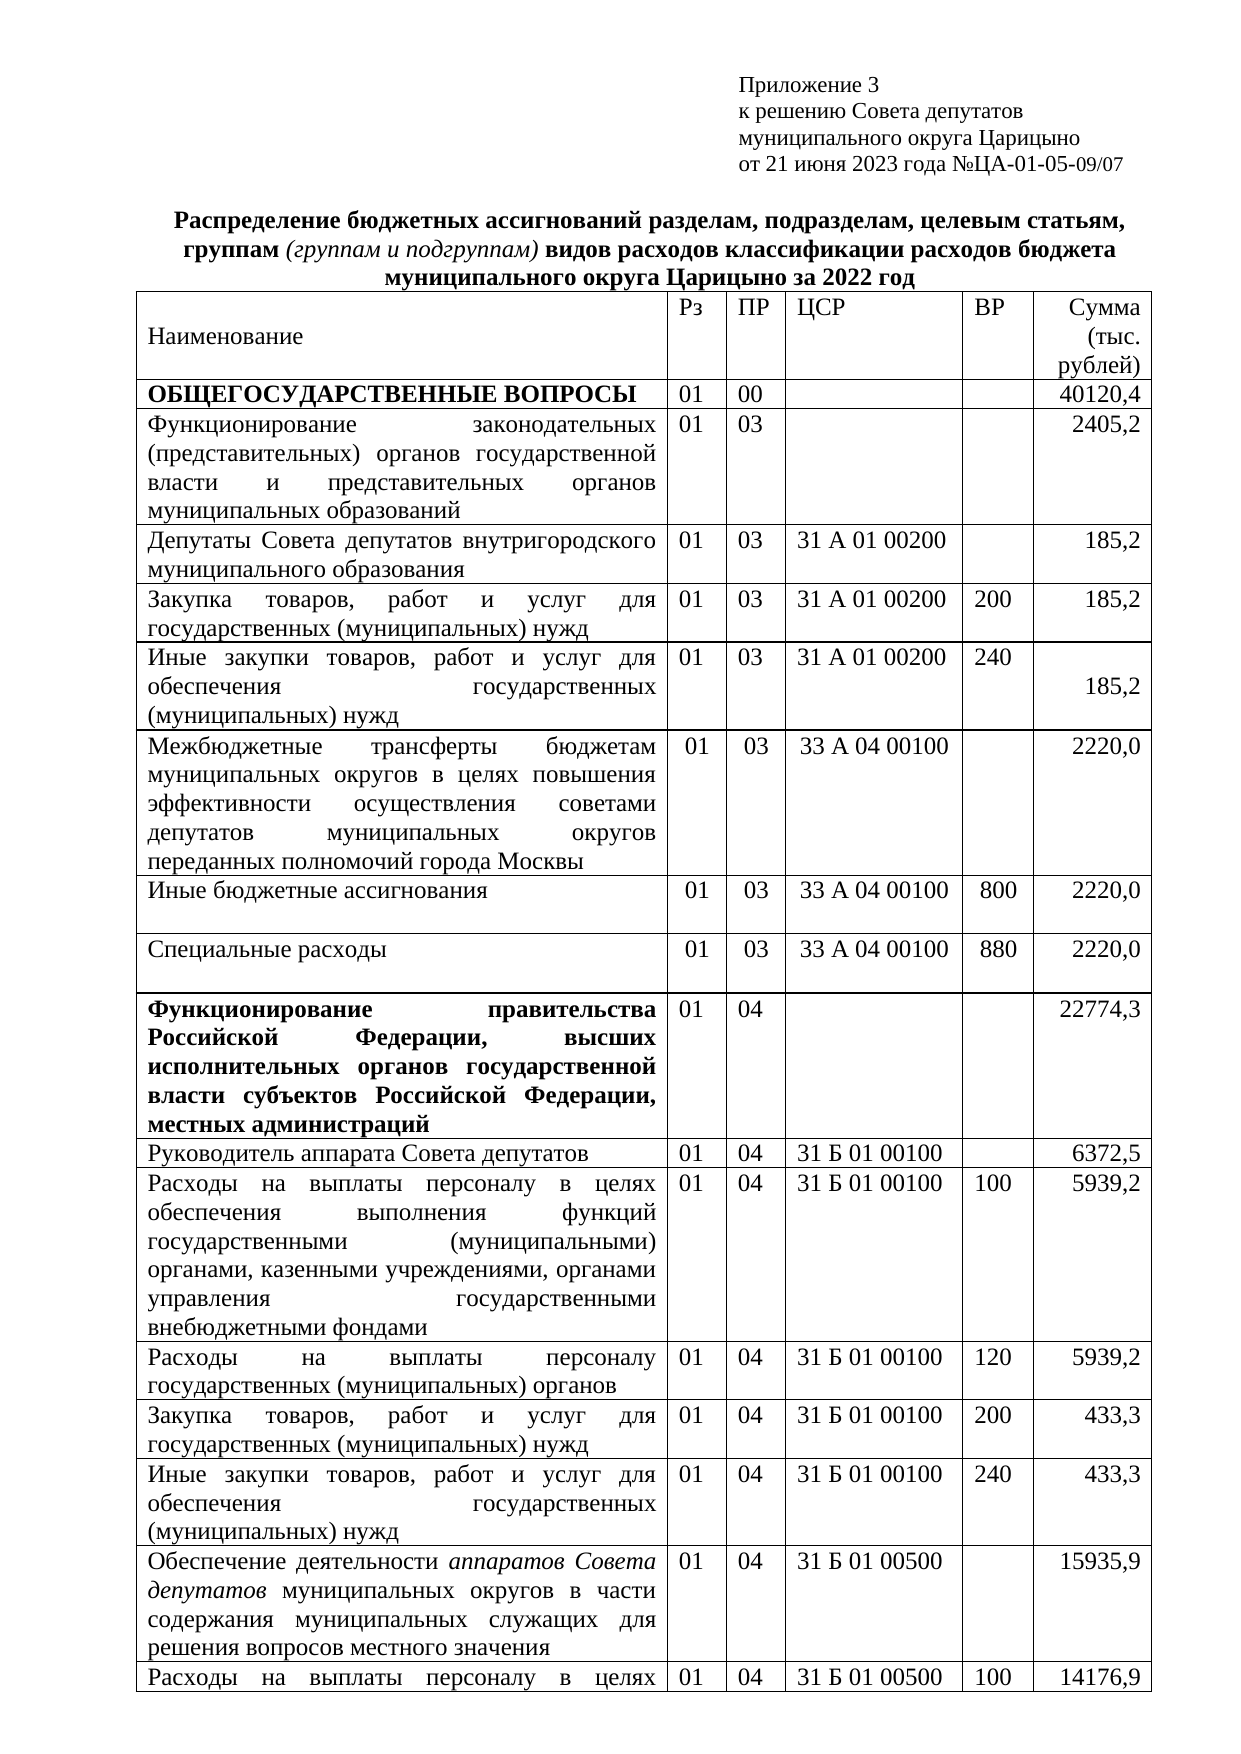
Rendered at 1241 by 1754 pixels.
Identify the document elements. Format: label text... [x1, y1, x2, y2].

table_cell 01 [668, 584, 726, 641]
table_cell 01 [668, 643, 726, 729]
text Приложение 3 [148, 71, 1152, 97]
table_cell 01 [668, 1400, 726, 1458]
table_cell 33 А 04 00100 [786, 934, 962, 992]
table_cell ОБЩЕГОСУДАРСТВЕННЫЕ ВОПРОСЫ [137, 380, 667, 408]
table_cell 185,2 [1034, 643, 1151, 729]
table_cell Закупка товаров, работ и услуг для государственных (муниципальных) нужд [137, 1400, 667, 1458]
table_cell 185,2 [1034, 525, 1151, 583]
table_cell 15935,9 [1034, 1546, 1151, 1661]
table_cell Иные бюджетные ассигнования [137, 876, 667, 933]
table_cell [963, 380, 1033, 408]
table_cell [786, 409, 962, 524]
table_cell 01 [668, 876, 726, 933]
text к решению Совета депутатов [148, 97, 1152, 123]
table_header Сумма (тыс. рублей) [1034, 292, 1151, 378]
table_cell 880 [963, 934, 1033, 992]
table_header 01 [668, 731, 726, 874]
text от 21 июня 2023 года №ЦА-01-05-09/07 [148, 150, 1152, 176]
table_cell 03 [727, 876, 785, 933]
table_cell 31 Б 01 00100 [786, 1400, 962, 1458]
table_cell 31 А 01 00200 [786, 643, 962, 729]
table_cell 433,3 [1034, 1459, 1151, 1545]
table_cell [963, 1139, 1033, 1167]
table_cell 40120,4 [1034, 380, 1151, 408]
table_cell 2220,0 [1034, 876, 1151, 933]
table_header ЦСР [786, 292, 962, 378]
table_cell 240 [963, 643, 1033, 729]
table_cell 31 Б 01 00100 [786, 1342, 962, 1399]
table_cell Иные закупки товаров, работ и услуг для обеспечения государственных (муниципальных) нужд [137, 643, 667, 729]
table_header Функционирование правительства Российской Федерации, высших исполнительных органов государственной власти субъектов Российской Федерации, местных администраций [137, 994, 667, 1137]
table_cell 240 [963, 1459, 1033, 1545]
table_cell Иные закупки товаров, работ и услуг для обеспечения государственных (муниципальных) нужд [137, 1459, 667, 1545]
table_cell 14176,9 [1034, 1662, 1151, 1691]
table_cell 200 [963, 1400, 1033, 1458]
table_cell [786, 380, 962, 408]
table_cell 04 [727, 1139, 785, 1167]
table_cell [963, 409, 1033, 524]
table_cell Специальные расходы [137, 934, 667, 992]
table_cell 01 [668, 1662, 726, 1691]
table_cell 01 [668, 934, 726, 992]
table_header 22774,3 [1034, 994, 1151, 1137]
table_header Межбюджетные трансферты бюджетам муниципальных округов в целях повышения эффективности осуществления советами депутатов муниципальных округов переданных полномочий города Москвы [137, 731, 667, 874]
table_cell 03 [727, 934, 785, 992]
table_cell Руководитель аппарата Совета депутатов [137, 1139, 667, 1167]
table_cell [963, 1546, 1033, 1661]
table_cell 2220,0 [1034, 934, 1151, 992]
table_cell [137, 1662, 667, 1691]
table_cell 31 Б 01 00100 [786, 1139, 962, 1167]
table_cell 03 [727, 643, 785, 729]
table_header ВР [963, 292, 1033, 378]
table_cell 01 [668, 1139, 726, 1167]
table_cell 31 Б 01 00100 [786, 1168, 962, 1341]
table_header Наименование [137, 292, 667, 378]
table_cell 100 [963, 1662, 1033, 1691]
table_header [786, 994, 962, 1137]
table_cell 01 [668, 409, 726, 524]
table_cell 01 [668, 380, 726, 408]
table_cell [963, 525, 1033, 583]
table_header 03 [727, 731, 785, 874]
table_cell 33 А 04 00100 [786, 876, 962, 933]
table_header Рз [668, 292, 726, 378]
table_cell 04 [727, 1342, 785, 1399]
table_cell Закупка товаров, работ и услуг для государственных (муниципальных) нужд [137, 584, 667, 641]
table_cell 03 [727, 584, 785, 641]
table_cell 5939,2 [1034, 1168, 1151, 1341]
table_header 01 [668, 994, 726, 1137]
table_header [963, 731, 1033, 874]
table_cell 04 [727, 1168, 785, 1341]
table_cell 100 [963, 1168, 1033, 1341]
table_cell 00 [727, 380, 785, 408]
table_header [963, 994, 1033, 1137]
text Распределение бюджетных ассигнований разделам, подразделам, целевым статьям, группам (группам и подгруппам) видов расходов классификации расходов бюджета муниципального округа Царицыно за 2022 год [148, 205, 1152, 291]
table_cell 01 [668, 1546, 726, 1661]
table_cell 04 [727, 1400, 785, 1458]
table_cell 01 [668, 1342, 726, 1399]
table_cell 03 [727, 409, 785, 524]
table_cell Обеспечение деятельности аппаратов Совета депутатов муниципальных округов в части содержания муниципальных служащих для решения вопросов местного значения [137, 1546, 667, 1661]
table_cell 31 А 01 00200 [786, 525, 962, 583]
table_cell 01 [668, 525, 726, 583]
text муниципального округа Царицыно [148, 123, 1152, 150]
table_cell 800 [963, 876, 1033, 933]
table_cell 03 [727, 525, 785, 583]
table_cell 31 Б 01 00500 [786, 1662, 962, 1691]
table_cell 31 Б 01 00100 [786, 1459, 962, 1545]
table_cell 01 [668, 1168, 726, 1341]
table_cell 120 [963, 1342, 1033, 1399]
table_header ПР [727, 292, 785, 378]
table_header 04 [727, 994, 785, 1137]
table_cell 6372,5 [1034, 1139, 1151, 1167]
table_cell Функционирование законодательных (представительных) органов государственной власти и представительных органов муниципальных образований [137, 409, 667, 524]
table_cell 185,2 [1034, 584, 1151, 641]
table_cell 2405,2 [1034, 409, 1151, 524]
table_cell 01 [668, 1459, 726, 1545]
table_cell 04 [727, 1662, 785, 1691]
table_header 2220,0 [1034, 731, 1151, 874]
table_cell 04 [727, 1459, 785, 1545]
table_cell 31 А 01 00200 [786, 584, 962, 641]
table_header 33 А 04 00100 [786, 731, 962, 874]
table_cell 433,3 [1034, 1400, 1151, 1458]
table_cell 5939,2 [1034, 1342, 1151, 1399]
table_cell 04 [727, 1546, 785, 1661]
table_cell Расходы на выплаты персоналу государственных (муниципальных) органов [137, 1342, 667, 1399]
table_cell Депутаты Совета депутатов внутригородского муниципального образования [137, 525, 667, 583]
table_cell 200 [963, 584, 1033, 641]
table_cell 31 Б 01 00500 [786, 1546, 962, 1661]
